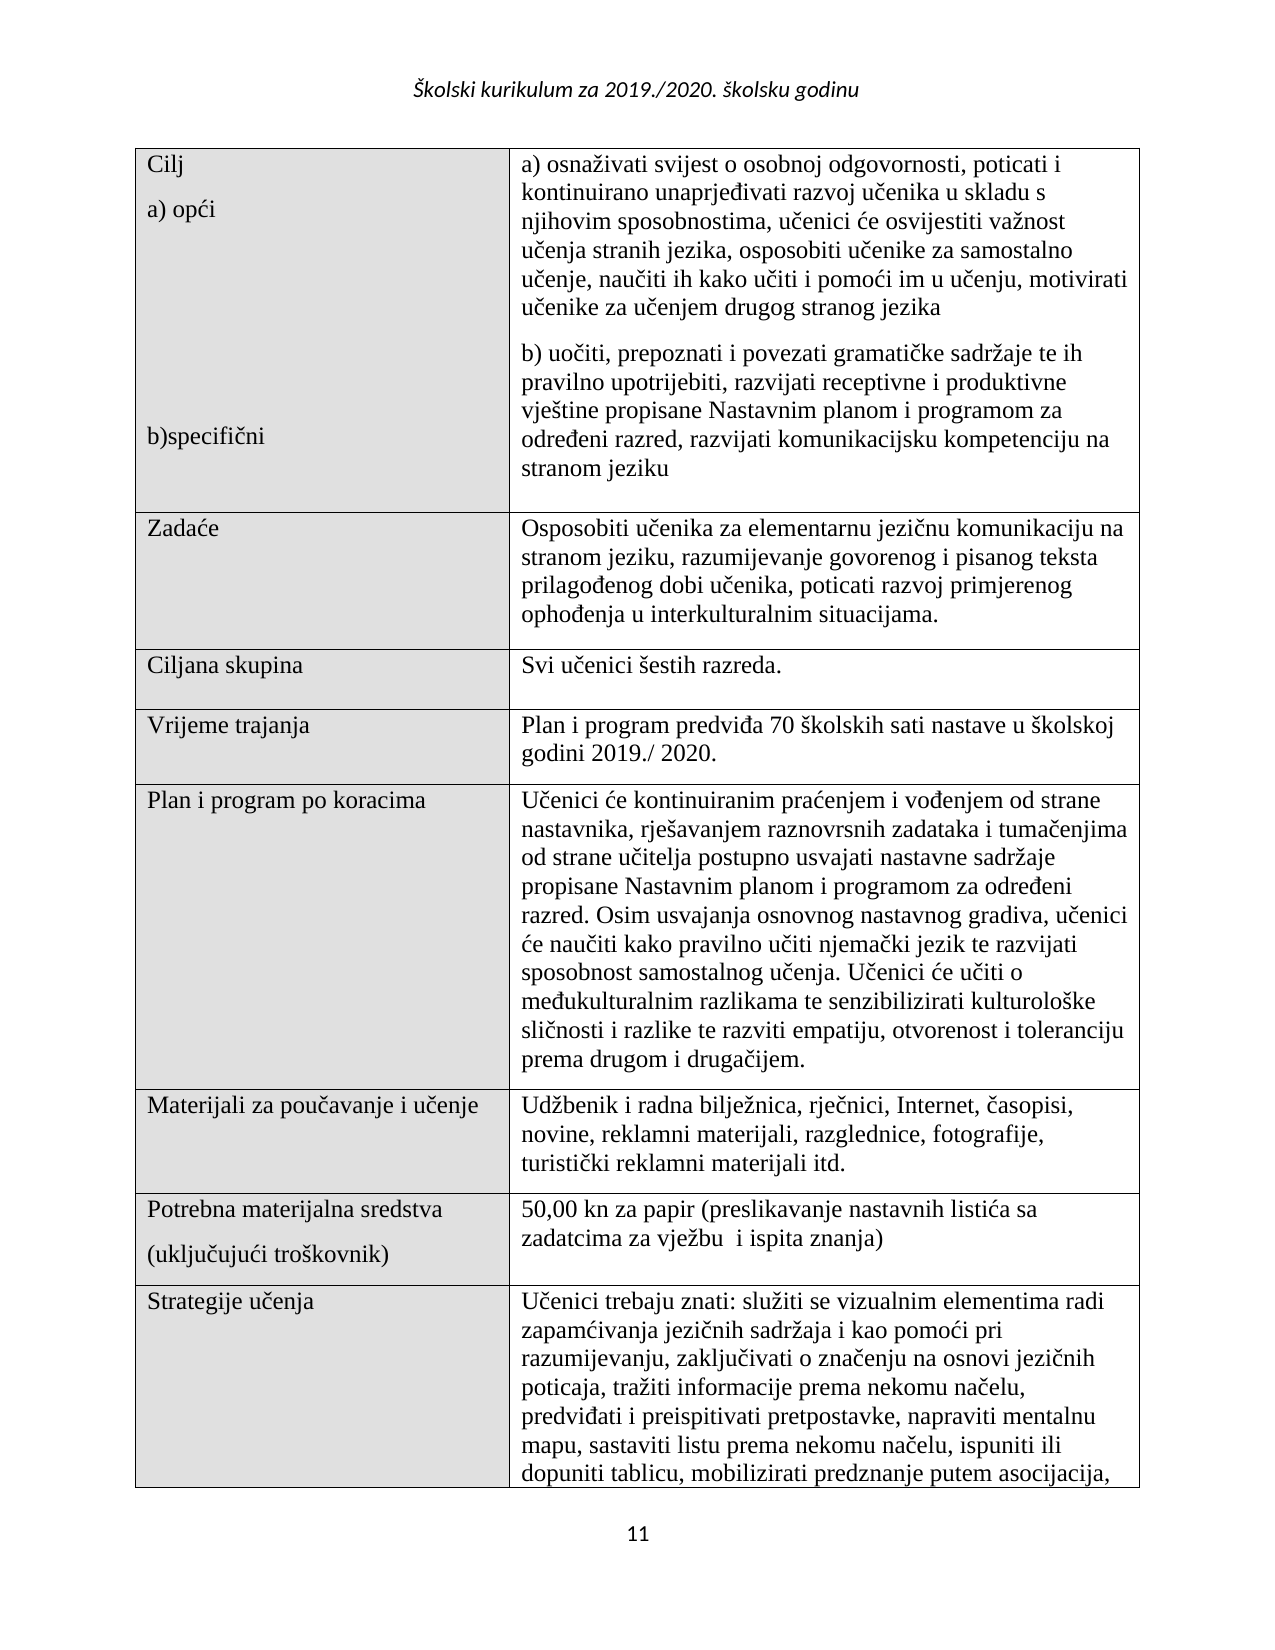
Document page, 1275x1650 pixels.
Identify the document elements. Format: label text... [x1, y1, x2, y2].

table_cell a) osnaživati svijest o osobnoj odgovornosti, poticati i kontinuirano unaprjeđivati razvoj učenika u skladu s njihovim sposobnostima, učenici će osvijestiti važnost učenja stranih jezika, osposobiti učenike za samostalno učenje, naučiti ih kako učiti i pomoći im u učenju, motivirati učenike za učenjem drugog stranog jezika b) uočiti, prepoznati i povezati gramatičke sadržaje te ih pravilno upotrijebiti, razvijati receptivne i produktivne vještine propisane Nastavnim planom i programom za određeni razred, razvijati komunikacijsku kompetenciju na stranom jeziku [510, 149, 1139, 512]
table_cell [510, 1286, 1139, 1487]
table_cell Udžbenik i radna bilježnica, rječnici, Internet, časopisi, novine, reklamni materijali, razglednice, fotografije, turistički reklamni materijali itd. [510, 1090, 1139, 1193]
table_cell Ciljana skupina [136, 650, 509, 709]
table_cell Strategije učenja [136, 1286, 509, 1487]
table_cell Osposobiti učenika za elementarnu jezičnu komunikaciju na stranom jeziku, razumijevanje govorenog i pisanog teksta prilagođenog dobi učenika, poticati razvoj primjerenog ophođenja u interkulturalnim situacijama. [510, 513, 1139, 649]
table_cell Vrijeme trajanja [136, 710, 509, 784]
table_cell Učenici će kontinuiranim praćenjem i vođenjem od strane nastavnika, rješavanjem raznovrsnih zadataka i tumačenjima od strane učitelja postupno usvajati nastavne sadržaje propisane Nastavnim planom i programom za određeni razred. Osim usvajanja osnovnog nastavnog gradiva, učenici će naučiti kako pravilno učiti njemački jezik te razvijati sposobnost samostalnog učenja. Učenici će učiti o međukulturalnim razlikama te senzibilizirati kulturološke sličnosti i razlike te razviti empatiju, otvorenost i toleranciju prema drugom i drugačijem. [510, 785, 1139, 1089]
table_cell Svi učenici šestih razreda. [510, 650, 1139, 709]
table_cell Plan i program predviđa 70 školskih sati nastave u školskoj godini 2019./ 2020. [510, 710, 1139, 784]
table_cell 50,00 kn za papir (preslikavanje nastavnih listića sa zadatcima za vježbu i ispita znanja) [510, 1194, 1139, 1285]
table_cell Zadaće [136, 513, 509, 649]
table_cell Potrebna materijalna sredstva (uključujući troškovnik) [136, 1194, 509, 1285]
table_cell Plan i program po koracima [136, 785, 509, 1089]
table_cell Cilj a) opći b)specifični [136, 149, 509, 512]
table_cell Materijali za poučavanje i učenje [136, 1090, 509, 1193]
